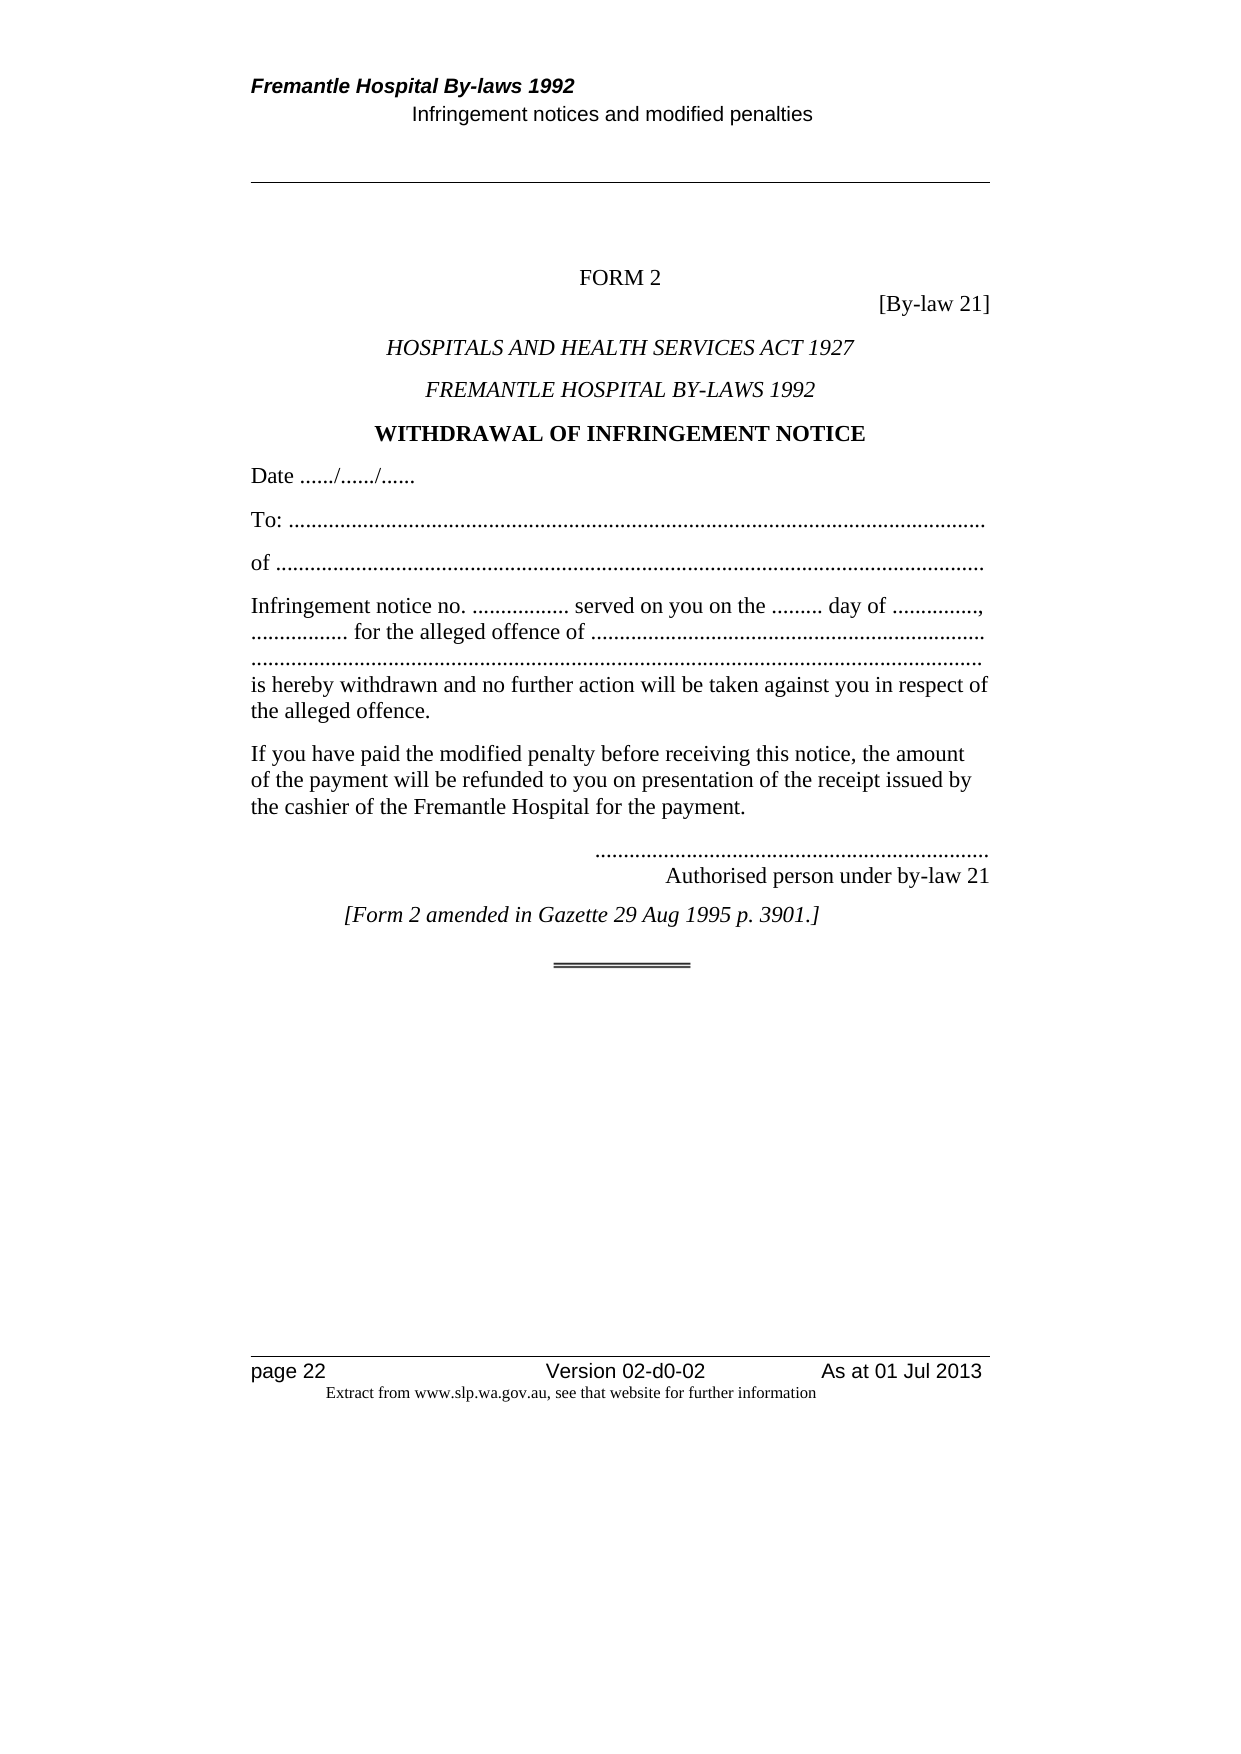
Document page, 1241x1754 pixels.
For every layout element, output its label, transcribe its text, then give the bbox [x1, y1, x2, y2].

subtitle FREMANTLE HOSPITAL BY-LAWS 1992 [251, 377, 990, 403]
text ..................................................................... Authorised person under by-law 21 [251, 836, 990, 888]
text [Form 2 amended in Gazette 29 Aug 1995 p. 3901.] [251, 901, 990, 927]
text [By-law 21] [251, 291, 990, 317]
text Date ....../....../...... [251, 463, 990, 489]
text If you have paid the modified penalty before receiving this notice, the amount of the payment will be refunded to you on presentation of the receipt issued by the cashier of the for the payment. [251, 740, 990, 819]
text Infringement notice no. ................. served on you on the ......... day of ..............., ................. for the alleged offence of ..................................................................... ................................................................................................................................ is hereby withdrawn and no further action will be taken against you in respect of the alleged offence. [251, 592, 990, 723]
picture [543, 952, 697, 981]
text of ............................................................................................................................ [251, 549, 990, 575]
subtitle HOSPITALS AND HEALTH SERVICES ACT 1927 [251, 333, 990, 360]
subtitle FORM 2 [251, 264, 990, 291]
text To: .......................................................................................................................... [251, 506, 990, 532]
subtitle WITHDRAWAL OF INFRINGEMENT NOTICE [251, 419, 990, 446]
